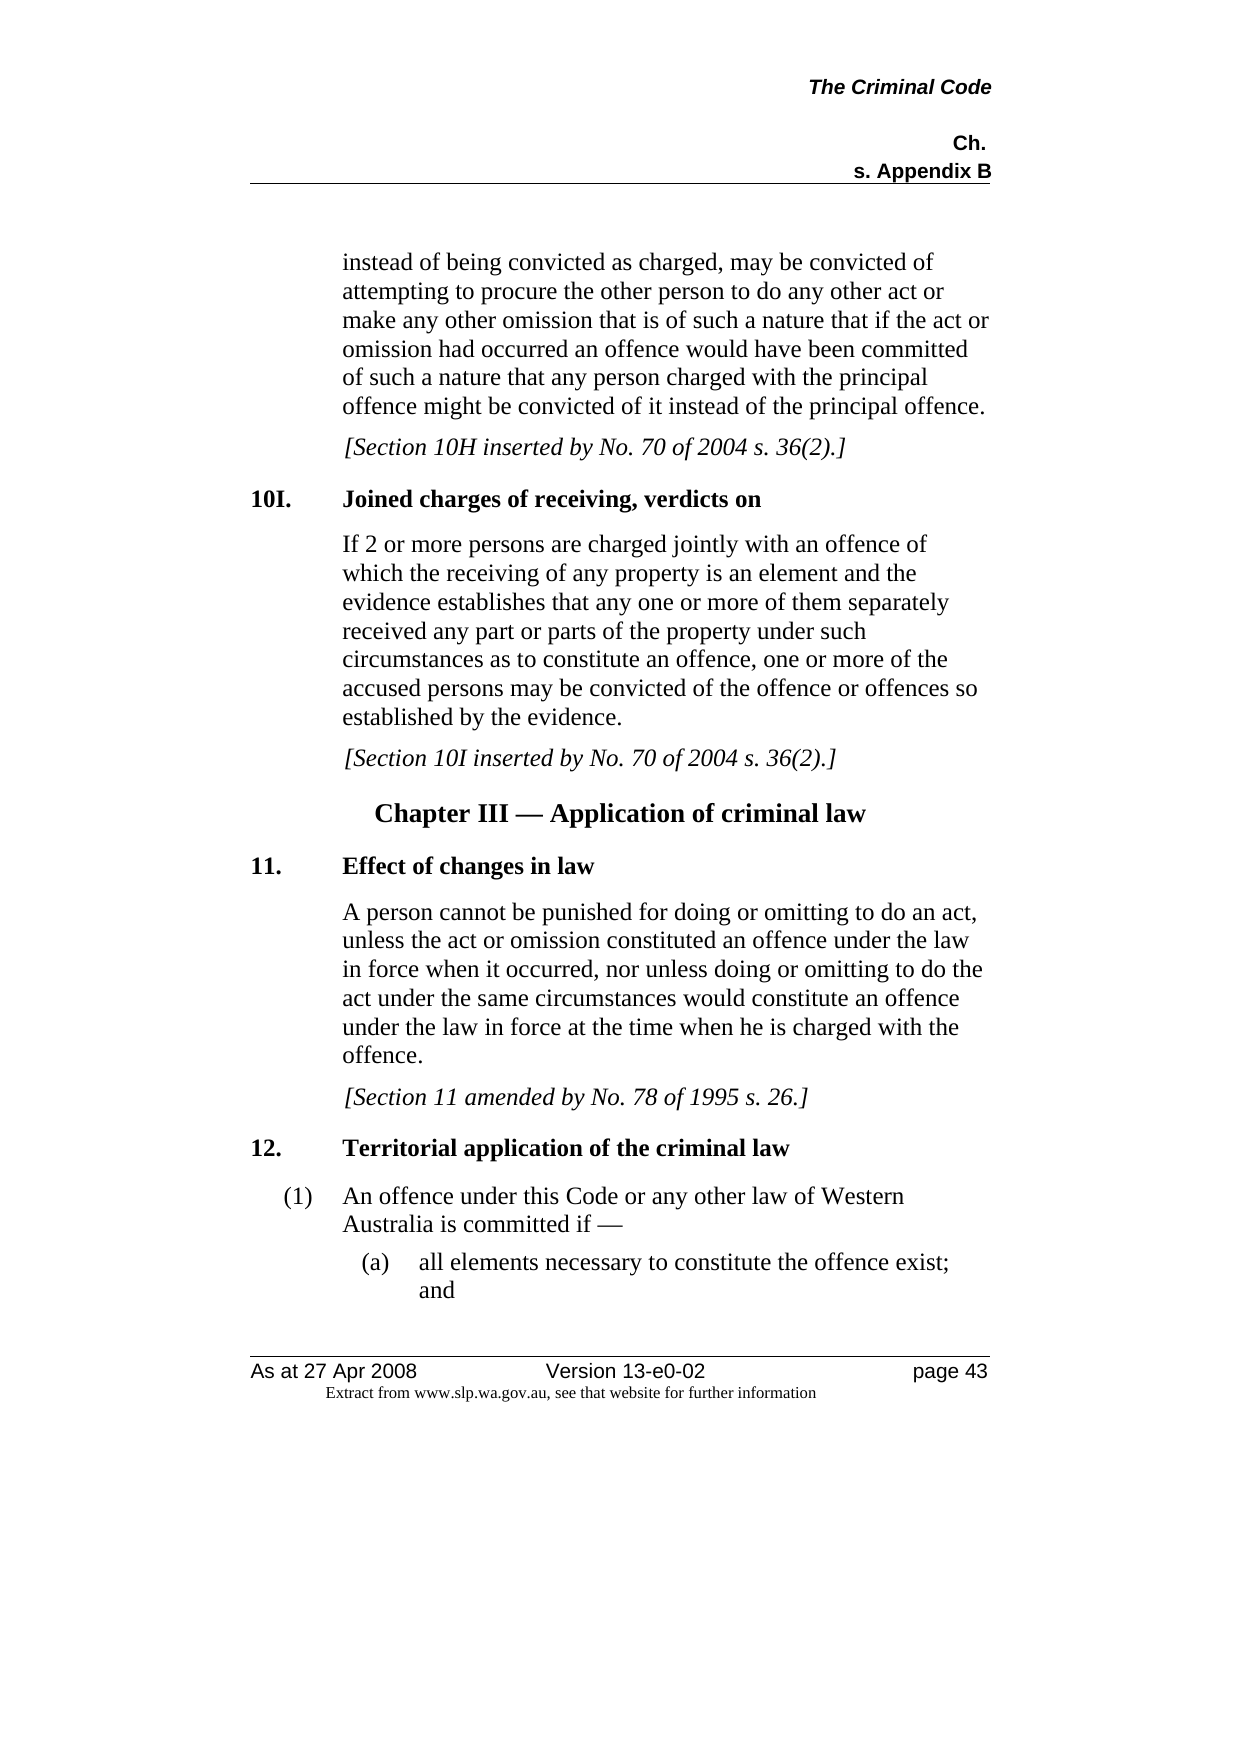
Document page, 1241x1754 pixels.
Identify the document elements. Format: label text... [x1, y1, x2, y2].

text [Section 11 amended by No. 78 of 1995 s. 26.] [250, 1082, 990, 1110]
text A person cannot be punished for doing or omitting to do an act, unless the act or omission constituted an offence under the law in force when it occurred, nor unless doing or omitting to do the act under the same circumstances would constitute an offence under the law in force at the time when he is charged with the offence. [250, 897, 990, 1069]
text (a) all elements necessary to constitute the offence exist; and [250, 1247, 990, 1304]
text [250, 247, 990, 420]
text [Section 10H inserted by No. 70 of 2004 s. 36(2).] [250, 432, 990, 461]
subtitle Chapter III — Application of criminal law [250, 797, 990, 828]
text [Section 10I inserted by No. 70 of 2004 s. 36(2).] [250, 743, 990, 772]
subtitle 12. Territorial application of the criminal law [250, 1133, 990, 1162]
text (1) An offence under this Code or any other law of Western Australia is committed if — [250, 1181, 990, 1238]
subtitle 11. Effect of changes in law [250, 851, 990, 880]
subtitle 10I. Joined charges of receiving, verdicts on [250, 484, 990, 513]
text If 2 or more persons are charged jointly with an offence of which the receiving of any property is an element and the evidence establishes that any one or more of them separately received any part or parts of the property under such circumstances as to constitute an offence, one or more of the accused persons may be convicted of the offence or offences so established by the evidence. [250, 529, 990, 731]
